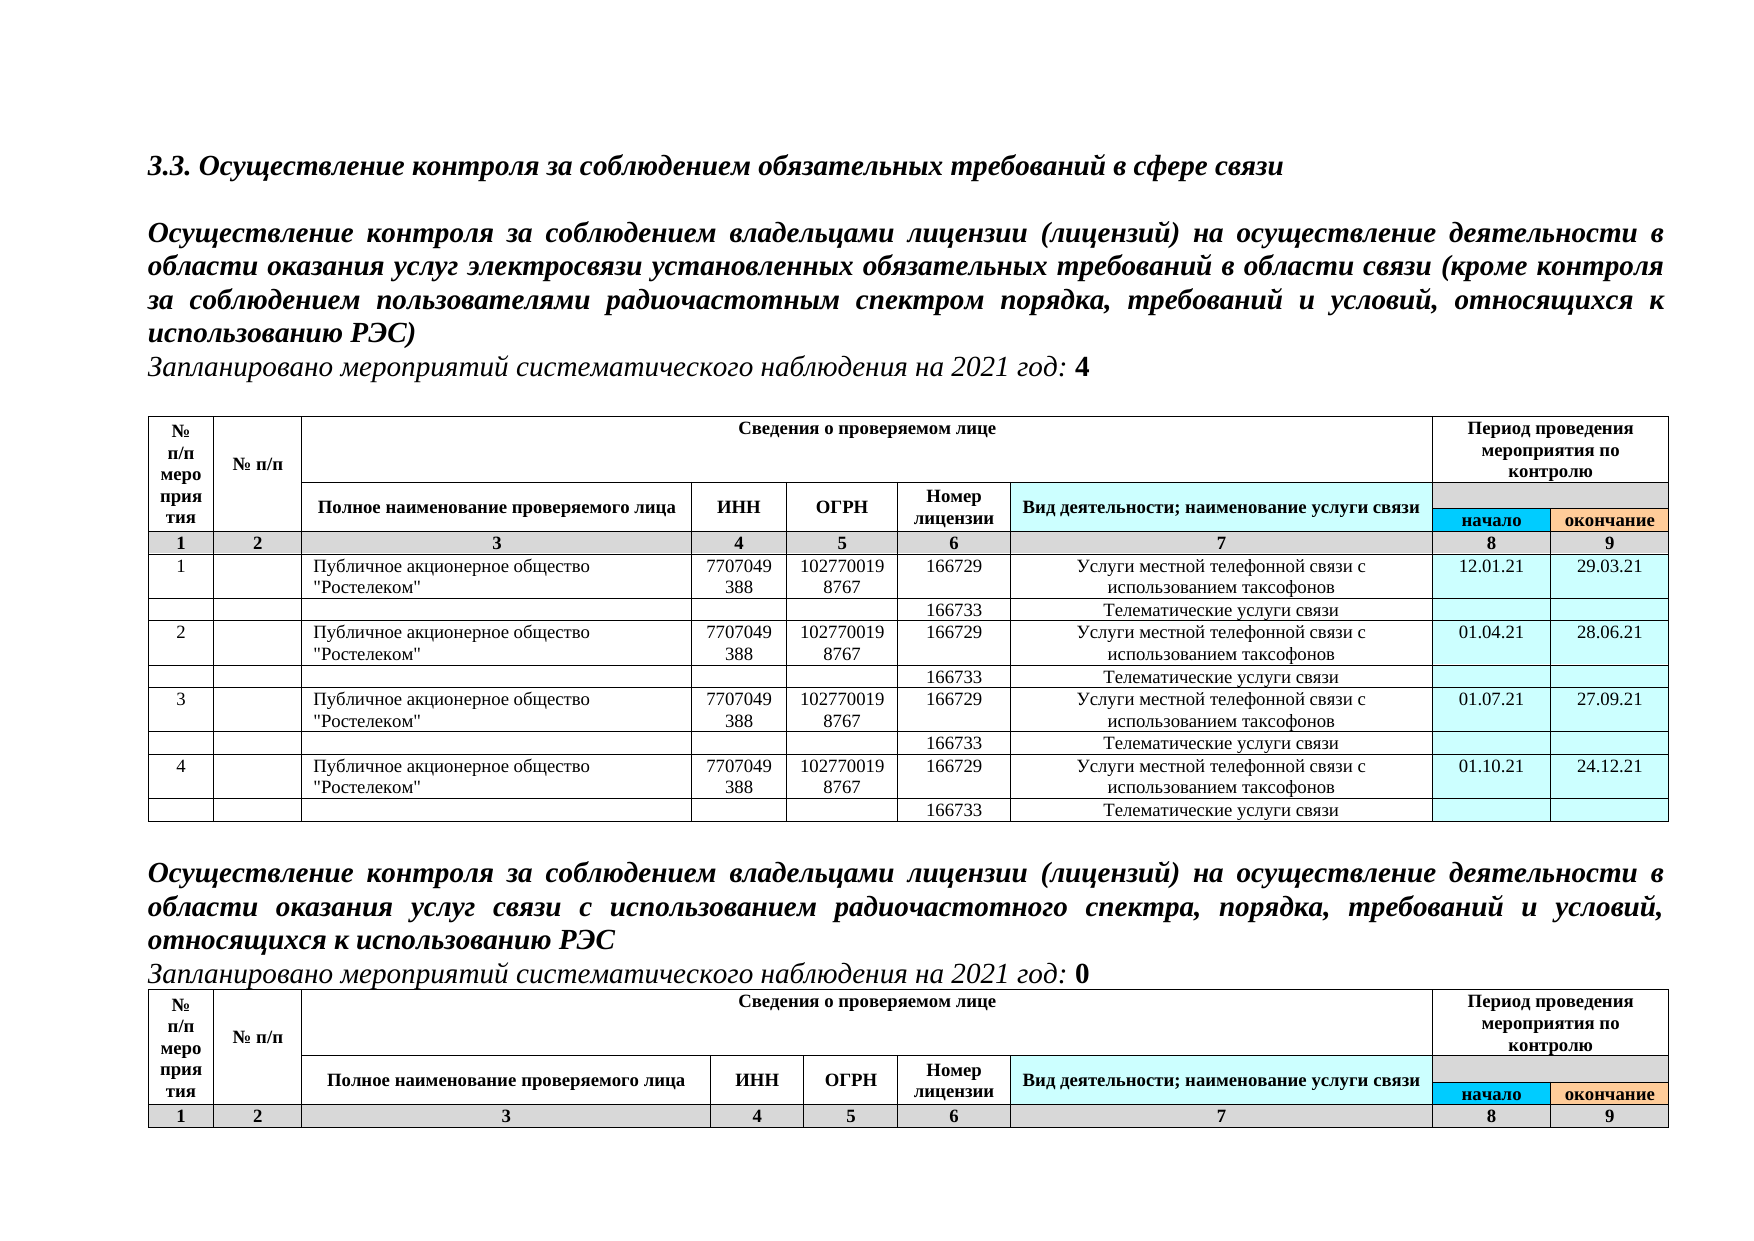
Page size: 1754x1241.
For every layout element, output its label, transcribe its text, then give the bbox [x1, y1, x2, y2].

table_cell Услуги местной телефонной связи с использованием таксофонов [1011, 688, 1432, 731]
table_cell Телематические услуги связи [1011, 666, 1432, 687]
table_cell 4 [711, 1105, 803, 1127]
table_cell [1433, 1056, 1668, 1082]
table_cell Телематические услуги связи [1011, 799, 1432, 821]
table_cell 1 [149, 555, 213, 598]
table_header № п/п [214, 990, 301, 1104]
table_cell 01.10.21 [1433, 755, 1550, 798]
text Запланировано мероприятий систематического наблюдения на 2021 год: 0 [148, 956, 1665, 989]
table_cell Номер лицензии [898, 483, 1010, 531]
table_cell 1 [149, 1105, 213, 1127]
table_cell [302, 666, 691, 687]
table_cell [214, 732, 301, 754]
table_cell 8 [1433, 1105, 1550, 1127]
table_cell 166733 [898, 732, 1010, 754]
table_cell 166729 [898, 621, 1010, 664]
table_cell 7707049388 [692, 621, 786, 664]
table_cell [787, 732, 897, 754]
table_cell [214, 755, 301, 798]
table_cell 1027700198767 [787, 688, 897, 731]
table_cell [787, 599, 897, 620]
table_cell Номер лицензии [898, 1056, 1010, 1104]
table_cell ИНН [692, 483, 786, 531]
table_cell Услуги местной телефонной связи с использованием таксофонов [1011, 755, 1432, 798]
table_cell 3 [302, 532, 691, 553]
table_cell 7 [1011, 532, 1432, 553]
table_cell ИНН [711, 1056, 803, 1104]
table_cell ОГРН [787, 483, 897, 531]
table_cell Публичное акционерное общество "Ростелеком" [302, 688, 691, 731]
table_cell 1027700198767 [787, 755, 897, 798]
table_cell [1433, 599, 1550, 620]
table_cell 6 [898, 532, 1010, 553]
table_cell [1433, 483, 1668, 508]
table_cell [692, 799, 786, 821]
table_cell [214, 555, 301, 598]
table_cell 5 [804, 1105, 897, 1127]
table_cell [1551, 599, 1668, 620]
table_cell 4 [692, 532, 786, 553]
table_cell 9 [1551, 1105, 1668, 1127]
table_cell 28.06.21 [1551, 621, 1668, 664]
table_cell [149, 799, 213, 821]
table_cell [692, 666, 786, 687]
text Осуществление контроля за соблюдением владельцами лицензии (лицензий) на осуществление деятельности в области оказания услуг электросвязи установленных обязательных требований в области связи (кроме контроля за соблюдением пользователями радиочастотным спектром порядка, требований и условий, относящихся к использованию РЭС) [148, 215, 1665, 349]
table_cell 27.09.21 [1551, 688, 1668, 731]
table_cell 166729 [898, 688, 1010, 731]
table_cell [214, 799, 301, 821]
table_cell ОГРН [804, 1056, 897, 1104]
table_cell 1027700198767 [787, 621, 897, 664]
table_cell [149, 732, 213, 754]
table_cell 7 [1011, 1105, 1432, 1127]
table_cell окончание [1551, 1083, 1668, 1104]
table_cell 01.07.21 [1433, 688, 1550, 731]
table_cell Публичное акционерное общество "Ростелеком" [302, 555, 691, 598]
table_cell 6 [898, 1105, 1010, 1127]
table_cell Полное наименование проверяемого лица [302, 1056, 710, 1104]
table_cell [149, 666, 213, 687]
table_cell 166729 [898, 755, 1010, 798]
table_cell [787, 666, 897, 687]
table_cell [302, 599, 691, 620]
table_cell начало [1433, 509, 1550, 531]
table_cell 01.04.21 [1433, 621, 1550, 664]
table_cell Публичное акционерное общество "Ростелеком" [302, 621, 691, 664]
table_cell [1433, 732, 1550, 754]
table_header Период проведения мероприятия по контролю [1433, 990, 1668, 1055]
table_cell 1 [149, 532, 213, 553]
table_cell [214, 666, 301, 687]
table_header Сведения о проверяемом лице [302, 990, 1432, 1055]
table_cell Вид деятельности; наименование услуги связи [1011, 483, 1432, 531]
table_cell окончание [1551, 509, 1668, 531]
table_cell 166729 [898, 555, 1010, 598]
table_cell 8 [1433, 532, 1550, 553]
table_cell 5 [787, 532, 897, 553]
table_cell 24.12.21 [1551, 755, 1668, 798]
text 3.3. Осуществление контроля за соблюдением обязательных требований в сфере связи [148, 148, 1665, 181]
table_cell начало [1433, 1083, 1550, 1104]
table_cell 12.01.21 [1433, 555, 1550, 598]
table_cell Услуги местной телефонной связи с использованием таксофонов [1011, 555, 1432, 598]
table_cell Полное наименование проверяемого лица [302, 483, 691, 531]
table_cell 2 [214, 1105, 301, 1127]
table_cell Телематические услуги связи [1011, 599, 1432, 620]
table_cell [1551, 666, 1668, 687]
table_header Период проведения мероприятия по контролю [1433, 417, 1668, 482]
table_cell [1551, 732, 1668, 754]
table_cell 166733 [898, 799, 1010, 821]
text Осуществление контроля за соблюдением владельцами лицензии (лицензий) на осуществление деятельности в области оказания услуг связи с использованием радиочастотного спектра, порядка, требований и условий, относящихся к использованию РЭС [148, 855, 1665, 956]
table_cell [1551, 799, 1668, 821]
table_cell 4 [149, 755, 213, 798]
table_cell 9 [1551, 532, 1668, 553]
table_cell [214, 599, 301, 620]
table_cell [302, 732, 691, 754]
table_cell [214, 688, 301, 731]
table_header № п/п [214, 417, 301, 531]
table_cell Услуги местной телефонной связи с использованием таксофонов [1011, 621, 1432, 664]
table_cell [692, 732, 786, 754]
table_header Сведения о проверяемом лице [302, 417, 1432, 482]
table_cell [1433, 666, 1550, 687]
table_cell 7707049388 [692, 555, 786, 598]
table_cell 7707049388 [692, 755, 786, 798]
table_cell 166733 [898, 599, 1010, 620]
table_cell 2 [149, 621, 213, 664]
table_cell 3 [149, 688, 213, 731]
table_cell [302, 799, 691, 821]
table_cell Вид деятельности; наименование услуги cвязи [1011, 1056, 1432, 1104]
table_cell [1433, 799, 1550, 821]
table_cell Публичное акционерное общество "Ростелеком" [302, 755, 691, 798]
table_cell 1027700198767 [787, 555, 897, 598]
table_cell [787, 799, 897, 821]
text Запланировано мероприятий систематического наблюдения на 2021 год: 4 [148, 349, 1665, 382]
table_cell Телематические услуги связи [1011, 732, 1432, 754]
table_cell 7707049388 [692, 688, 786, 731]
table_cell 166733 [898, 666, 1010, 687]
table_cell 2 [214, 532, 301, 553]
table_cell 3 [302, 1105, 710, 1127]
table_cell [214, 621, 301, 664]
table_cell 29.03.21 [1551, 555, 1668, 598]
table_header № п/п мероприятия [149, 990, 213, 1104]
table_cell [149, 599, 213, 620]
table_header № п/п мероприятия [149, 417, 213, 531]
table_cell [692, 599, 786, 620]
